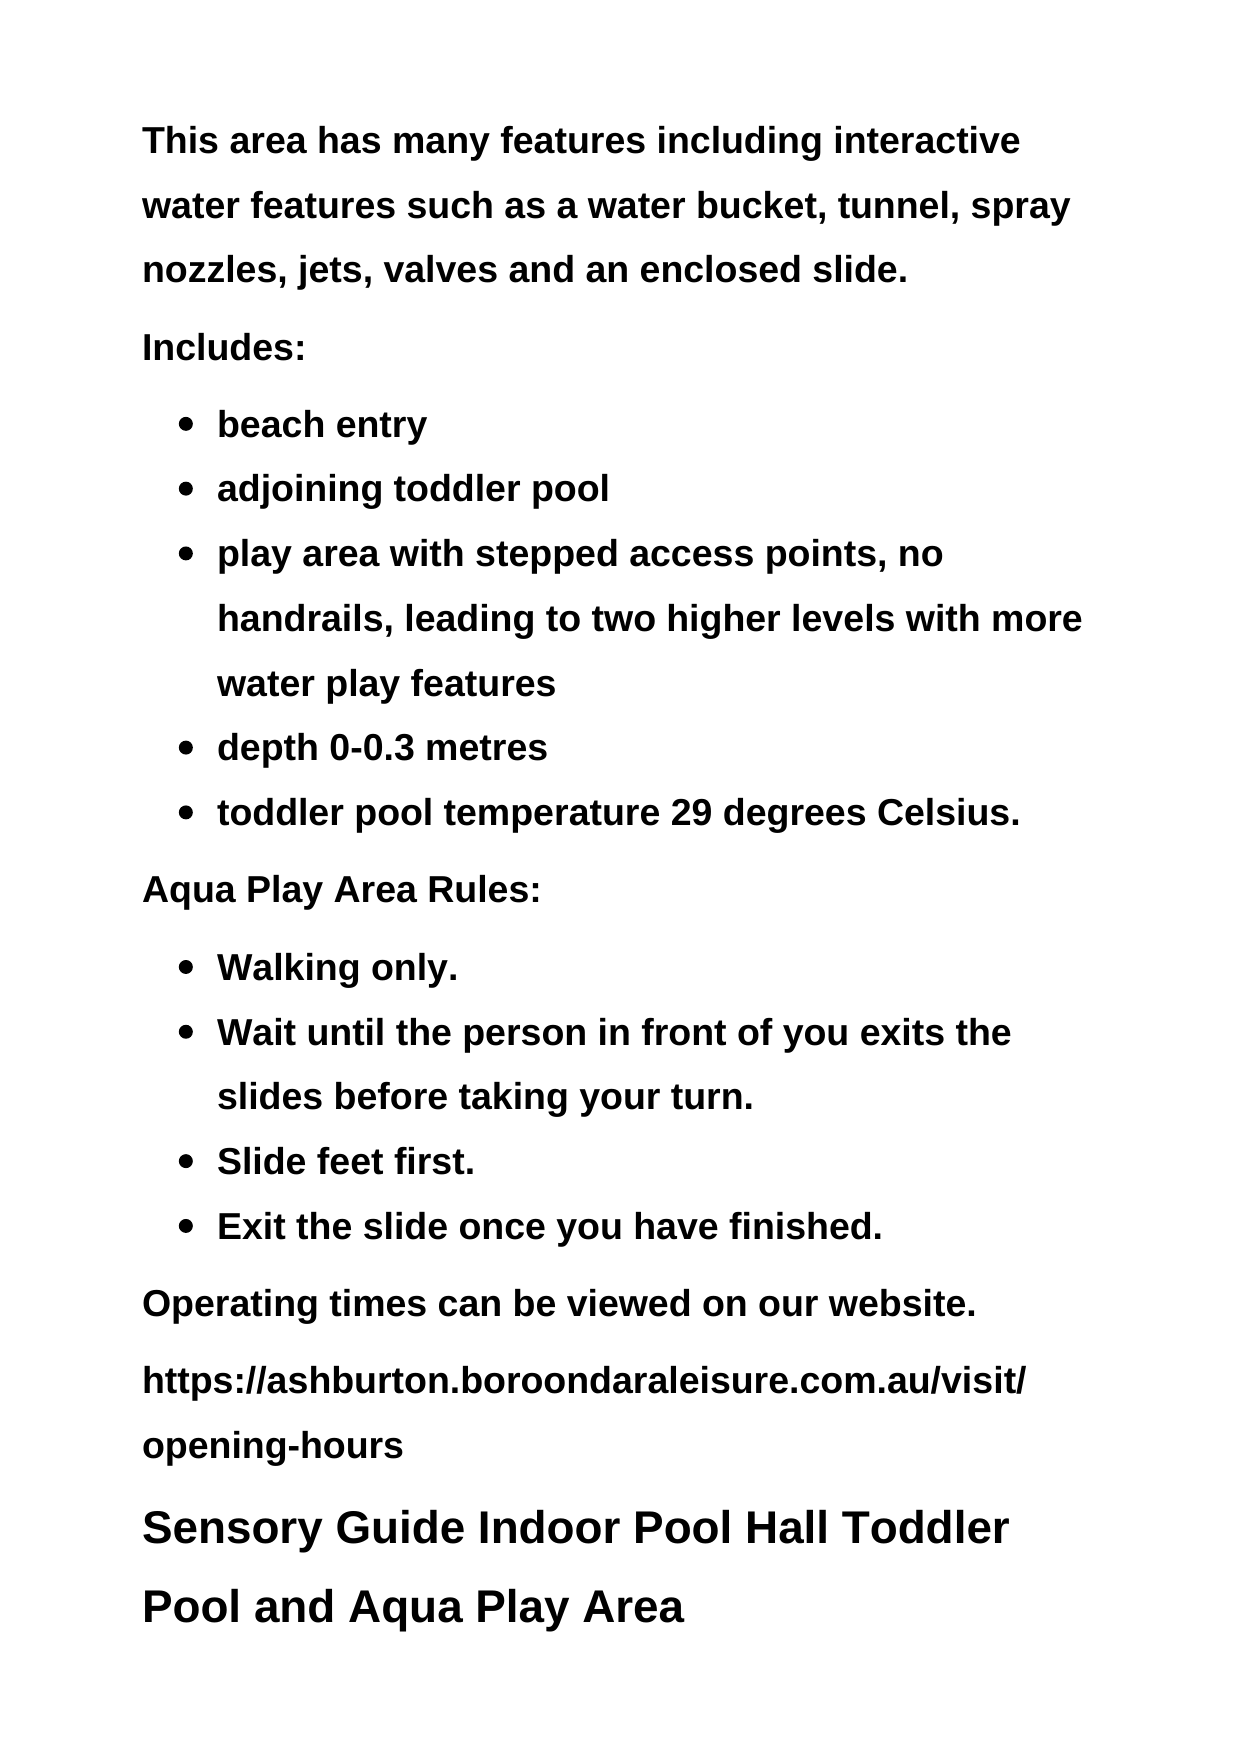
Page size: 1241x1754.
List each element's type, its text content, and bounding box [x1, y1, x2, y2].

text Includes: [142, 325, 1098, 368]
list beach entry [179, 402, 1098, 445]
text This area has many features including interactive water features such as a water bucket, tunnel, spray nozzles, jets, valves and an enclosed slide. [142, 118, 1098, 291]
subtitle Sensory Guide Indoor Pool Hall Toddler Pool and Aqua Play Area [142, 1500, 1098, 1632]
list toddler pool temperature 29 degrees Celsius. [179, 790, 1098, 834]
text Aqua Play Area Rules: [142, 868, 1098, 911]
text Operating times can be viewed on our website. [142, 1281, 1098, 1324]
list play area with stepped access points, no handrails, leading to two higher levels with more water play features [179, 531, 1098, 704]
list Exit the slide once you have finished. [179, 1204, 1098, 1247]
list Slide feet first. [179, 1139, 1098, 1182]
text https://ashburton.boroondaraleisure.com.au/visit/opening-hours [142, 1358, 1098, 1466]
list depth 0-0.3 metres [179, 726, 1098, 769]
list adjoining toddler pool [179, 467, 1098, 510]
list Walking only. [179, 945, 1098, 988]
list Wait until the person in front of you exits the slides before taking your turn. [179, 1010, 1098, 1118]
